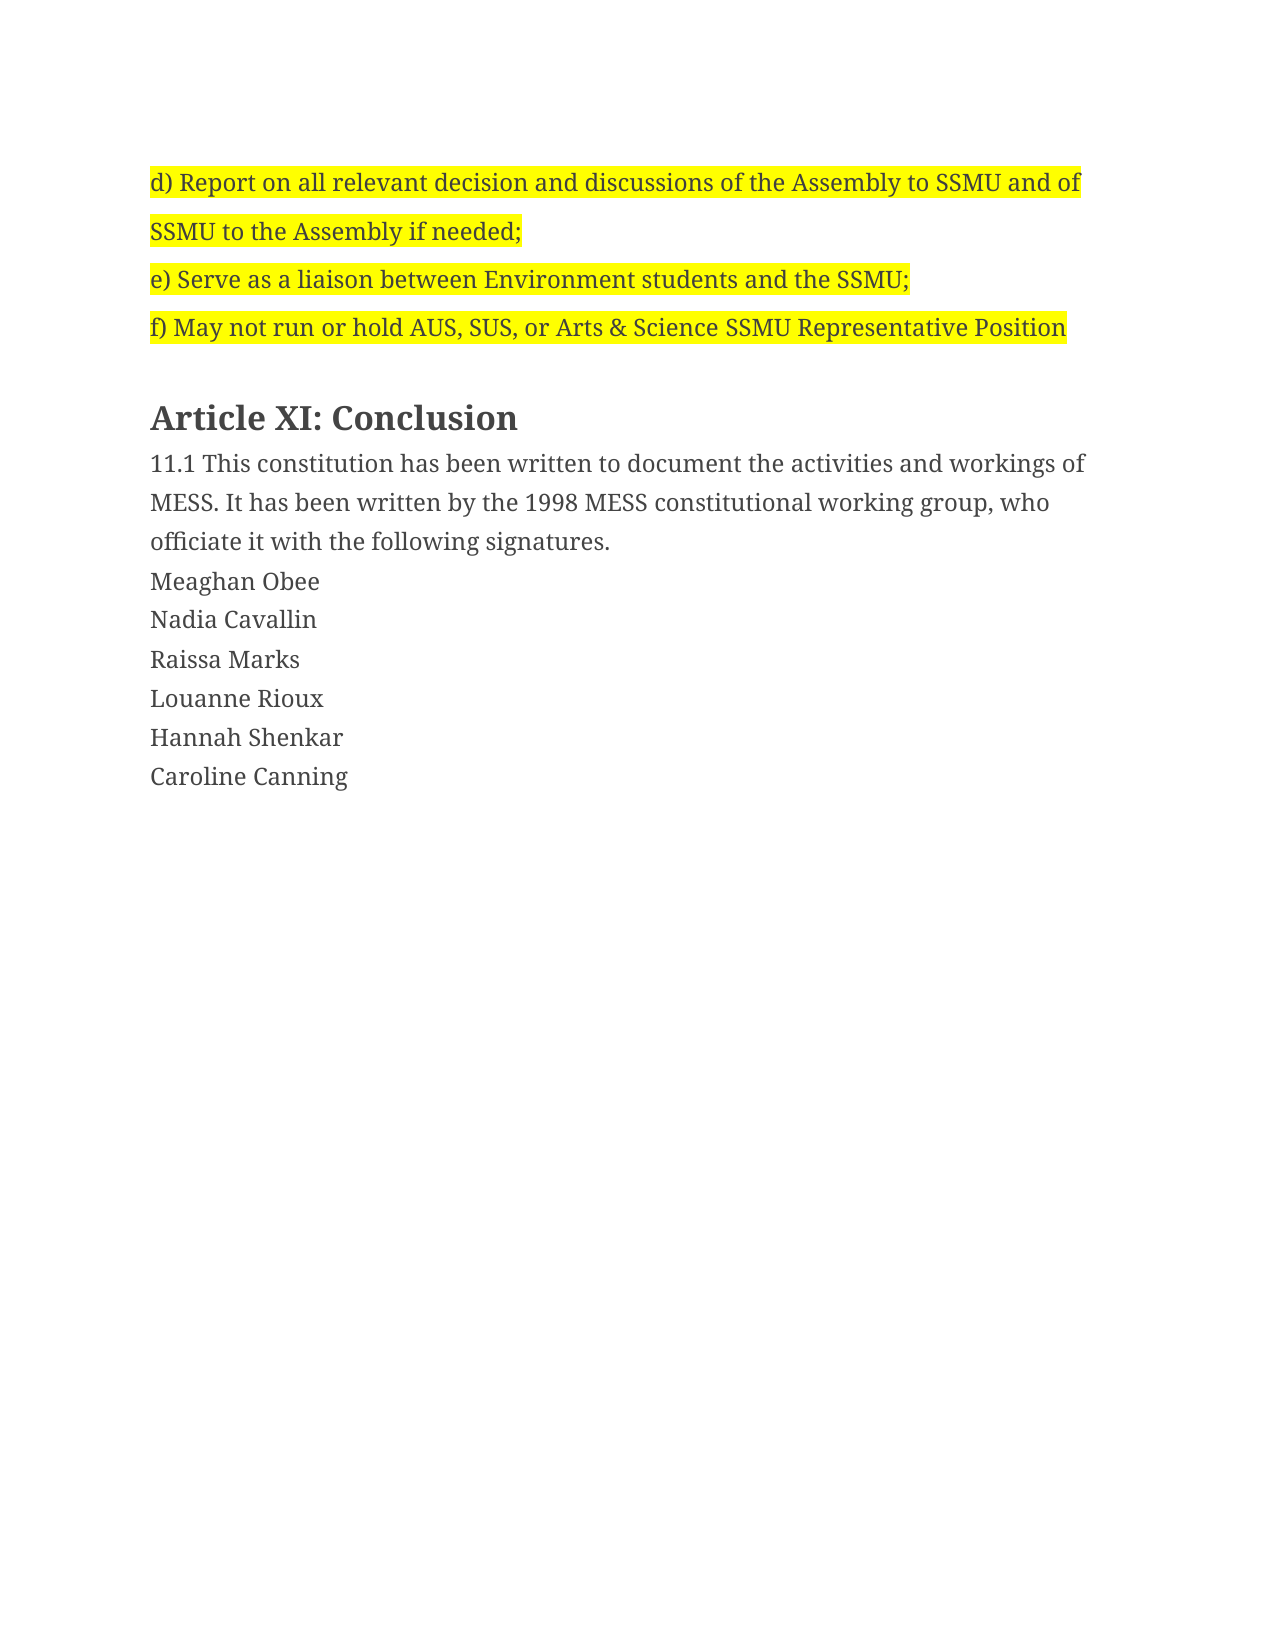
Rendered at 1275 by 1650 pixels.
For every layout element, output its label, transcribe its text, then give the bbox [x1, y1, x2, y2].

text d) Report on all relevant decision and discussions of the Assembly to SSMU and of SSMU to the Assembly if needed; [150, 150, 1125, 247]
text 11.1 This constitution has been written to document the activities and workings of MESS. It has been written by the 1998 MESS constitutional working group, who officiate it with the following signatures. Meaghan Obee Nadia Cavallin Raissa Marks Louanne Rioux Hannah Shenkar Caroline Canning [150, 441, 1125, 792]
text Article XI: Conclusion [150, 392, 1125, 441]
text e) Serve as a liaison between Environment students and the SSMU; [150, 247, 1125, 295]
text f) May not run or hold AUS, SUS, or Arts & Science SSMU Representative Position [150, 295, 1125, 344]
